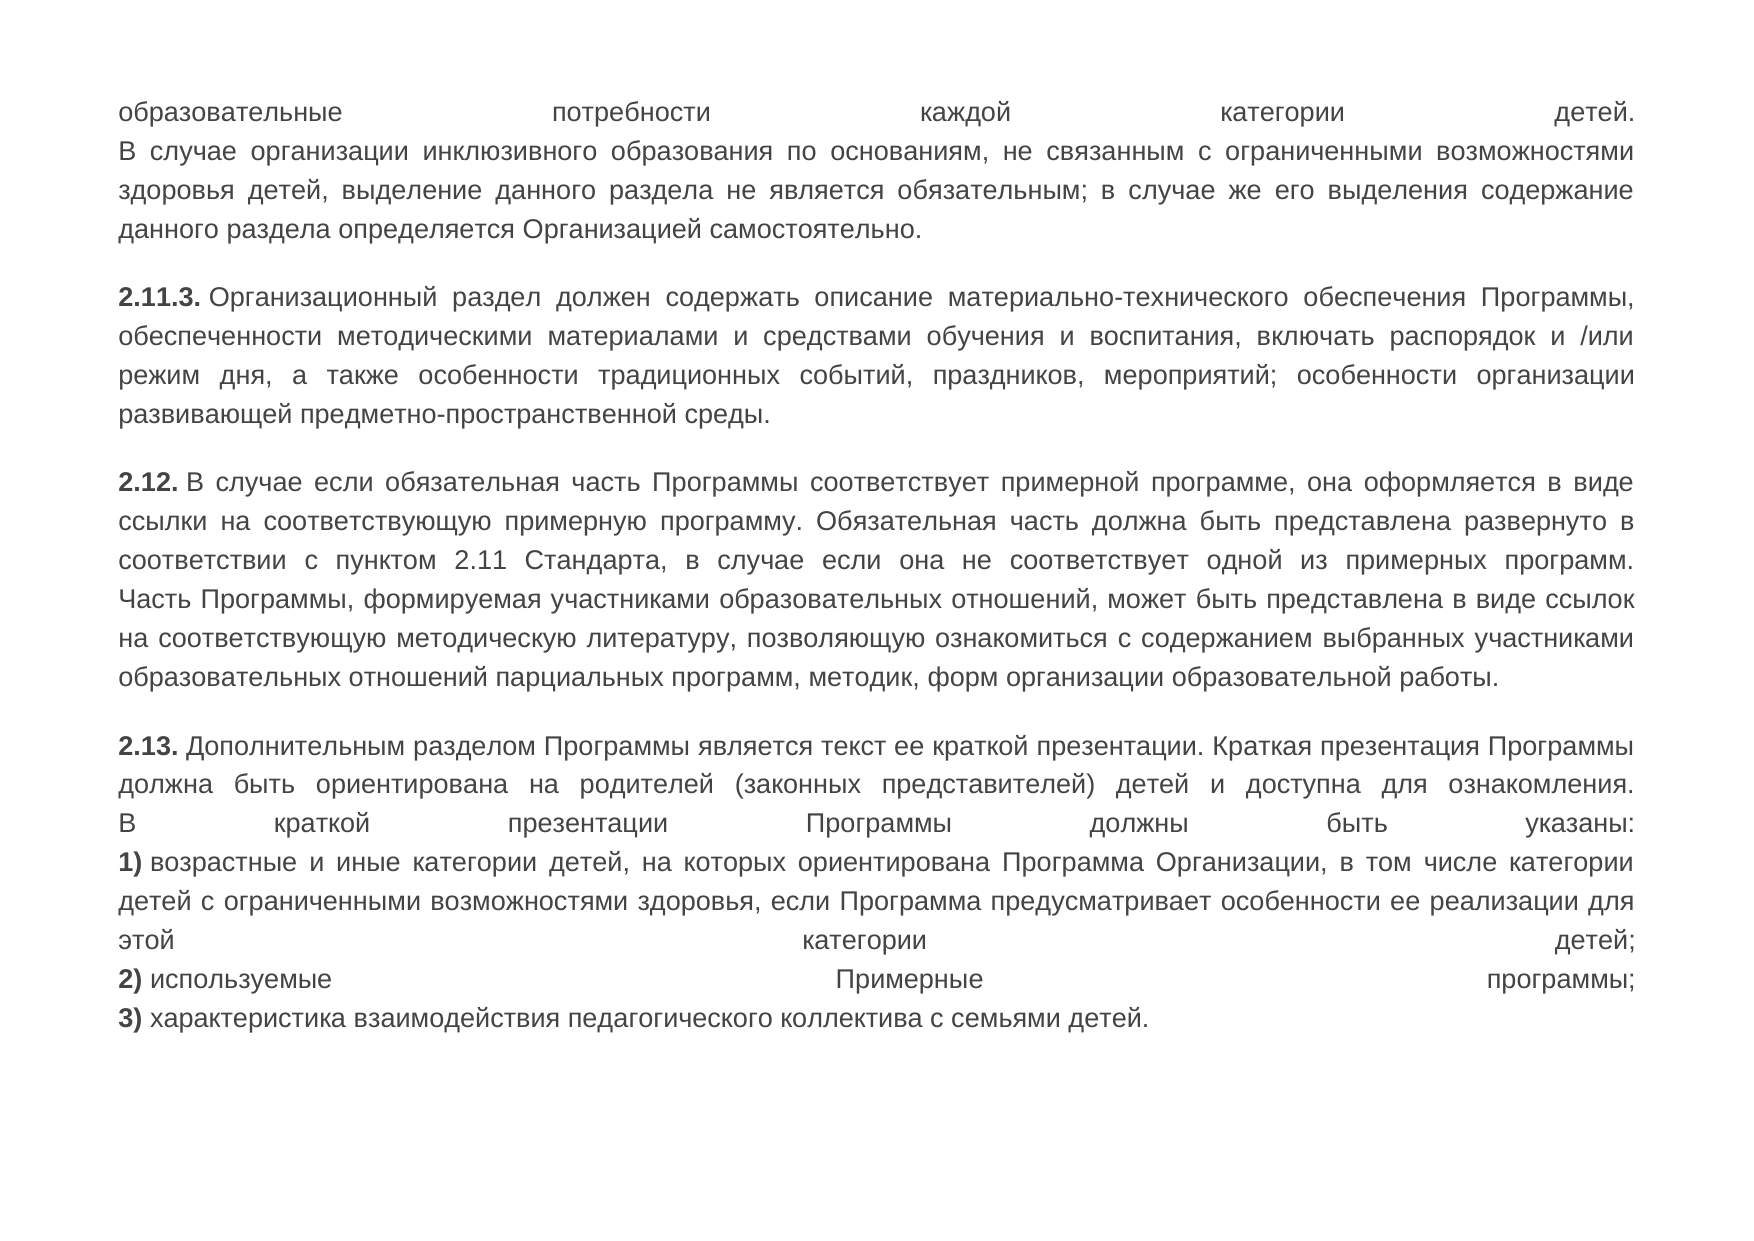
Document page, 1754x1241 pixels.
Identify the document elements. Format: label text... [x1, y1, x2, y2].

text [118, 88, 1636, 244]
text 2.12. В случае если обязательная часть Программы соответствует примерной программе, она оформляется в виде ссылки на соответствующую примерную программу. Обязательная часть должна быть представлена развернуто в соответствии с пунктом 2.11 Стандарта, в случае если она не соответствует одной из примерных программ. Часть Программы, формируемая участниками образовательных отношений, может быть представлена в виде ссылок на соответствующую методическую литературу, позволяющую ознакомиться с содержанием выбранных участниками образовательных отношений парциальных программ, методик, форм организации образовательной работы. [118, 459, 1636, 692]
text 2.11.3. Организационный раздел должен содержать описание материально-технического обеспечения Программы, обеспеченности методическими материалами и средствами обучения и воспитания, включать распорядок и /или режим дня, а также особенности традиционных событий, праздников, мероприятий; особенности организации развивающей предметно-пространственной среды. [118, 274, 1636, 429]
text 2.13. Дополнительным разделом Программы является текст ее краткой презентации. Краткая презентация Программы должна быть ориентирована на родителей (законных представителей) детей и доступна для ознакомления. В краткой презентации Программы должны быть указаны: 1) возрастные и иные категории детей, на которых ориентирована Программа Организации, в том числе категории детей с ограниченными возможностями здоровья, если Программа предусматривает особенности ее реализации для этой категории детей; 2) используемые Примерные программы; 3) характеристика взаимодействия педагогического коллектива с семьями детей. [118, 722, 1636, 1033]
